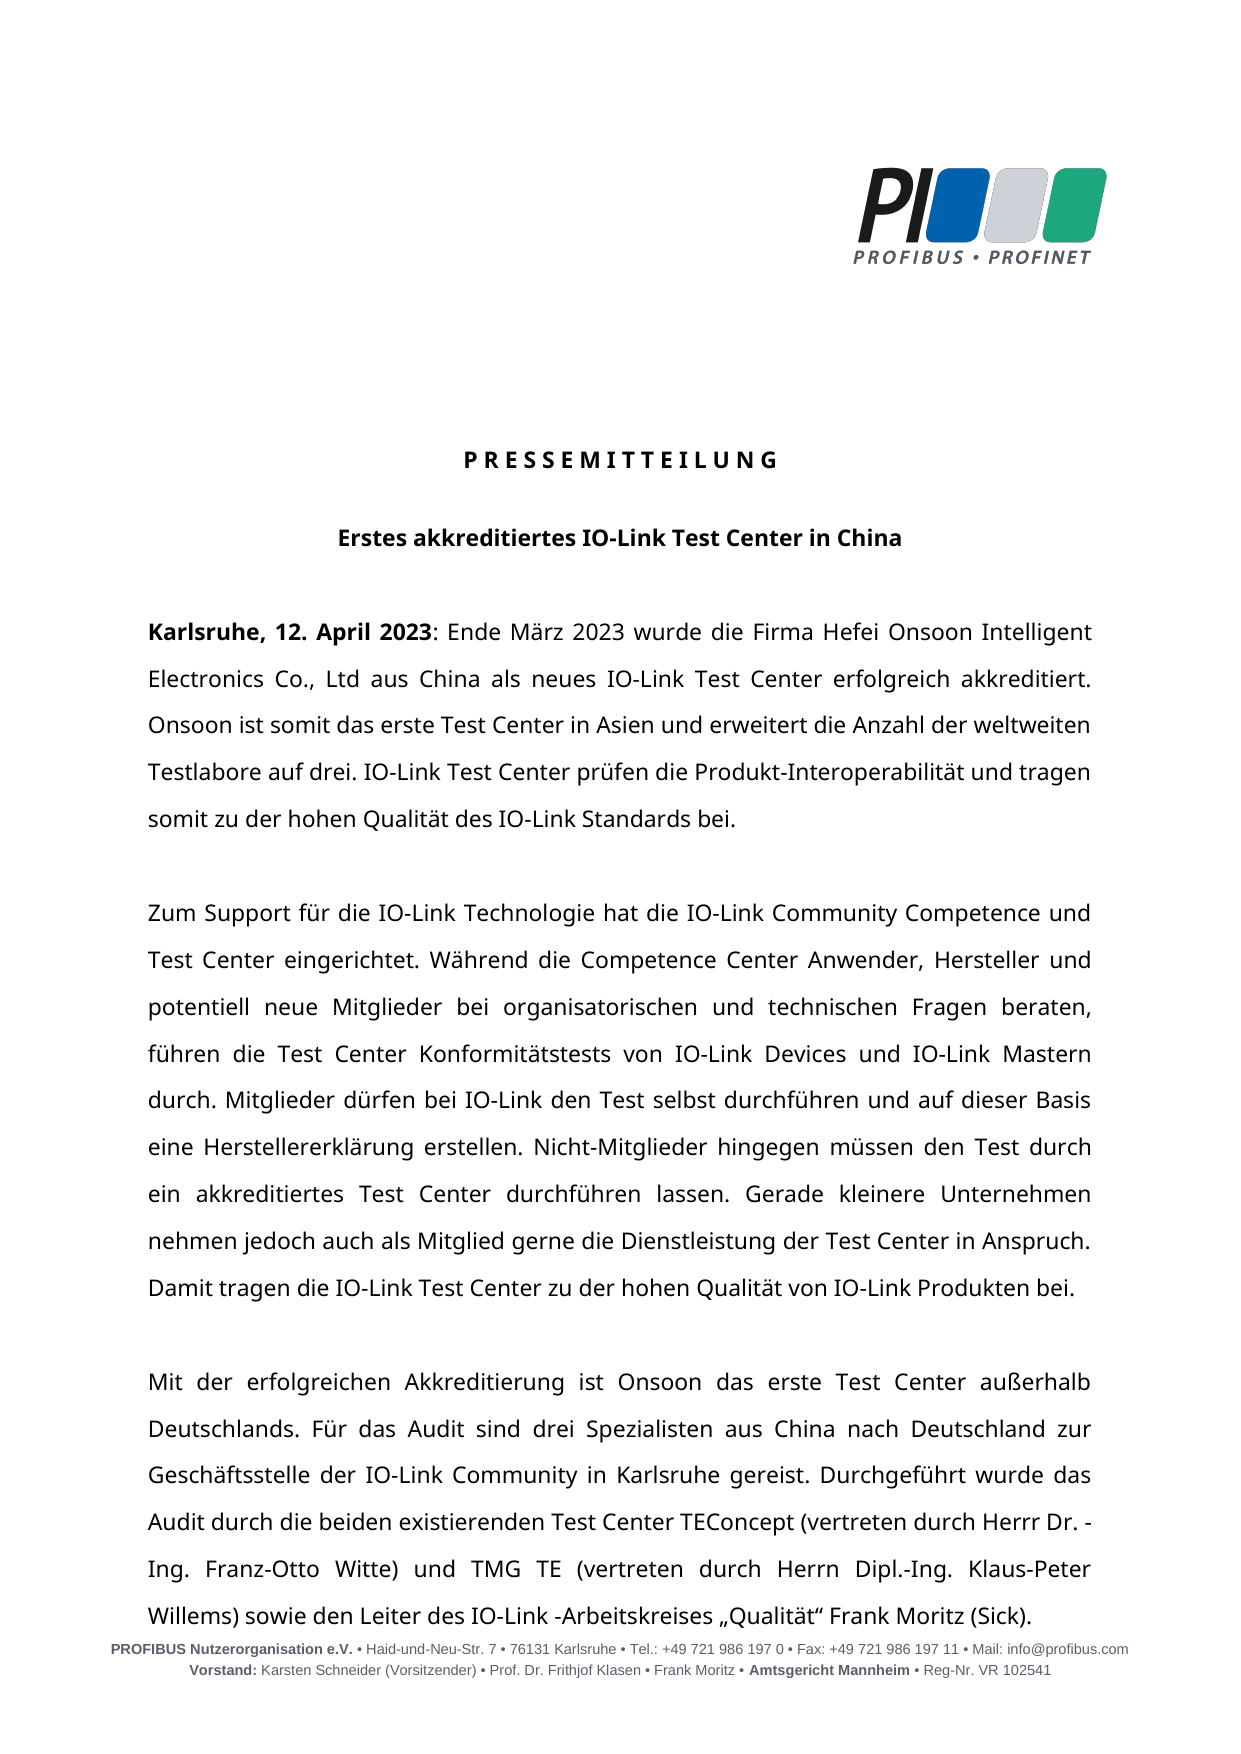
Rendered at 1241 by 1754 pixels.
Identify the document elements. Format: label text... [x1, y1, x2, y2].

subtitle Erstes akkreditiertes IO-Link Test Center in China [148, 522, 1092, 553]
text P R E S S E M I T T E I L U N G [148, 444, 1092, 475]
text Zum Support für die IO-Link Technologie hat die IO-Link Community Competence und Test Center eingerichtet. Während die Competence Center Anwender, Hersteller und potentiell neue Mitglieder bei organisatorischen und technischen Fragen beraten, führen die Test Center Konformitätstests von IO-Link Devices und IO-Link Mastern durch. Mitglieder dürfen bei IO-Link den Test selbst durchführen und auf dieser Basis eine Herstellererklärung erstellen. Nicht-Mitglieder hingegen müssen den Test durch ein akkreditiertes Test Center durchführen lassen. Gerade kleinere Unternehmen nehmen jedoch auch als Mitglied gerne die Dienstleistung der Test Center in Anspruch. Damit tragen die IO-Link Test Center zu der hohen Qualität von IO-Link Produkten bei. [148, 897, 1092, 1303]
picture [850, 163, 1110, 270]
text Mit der erfolgreichen Akkreditierung ist Onsoon das erste Test Center außerhalb Deutschlands. Für das Audit sind drei Spezialisten aus China nach Deutschland zur Geschäftsstelle der IO-Link Community in Karlsruhe gereist. Durchgeführt wurde das Audit durch die beiden existierenden Test Center TEConcept (vertreten durch Herrr Dr. -Ing. Franz-Otto Witte) und TMG TE (vertreten durch Herrn Dipl.-Ing. Klaus-Peter Willems) sowie den Leiter des IO-Link -Arbeitskreises „Qualität“ Frank Moritz (Sick). [148, 1366, 1092, 1631]
text Karlsruhe, 12. April 2023: Ende März 2023 wurde die Firma Hefei Onsoon Intelligent Electronics Co., Ltd aus China als neues IO-Link Test Center erfolgreich akkreditiert. Onsoon ist somit das erste Test Center in Asien und erweitert die Anzahl der weltweiten Testlabore auf drei. IO-Link Test Center prüfen die Produkt-Interoperabilität und tragen somit zu der hohen Qualität des IO-Link Standards bei. [148, 616, 1092, 834]
